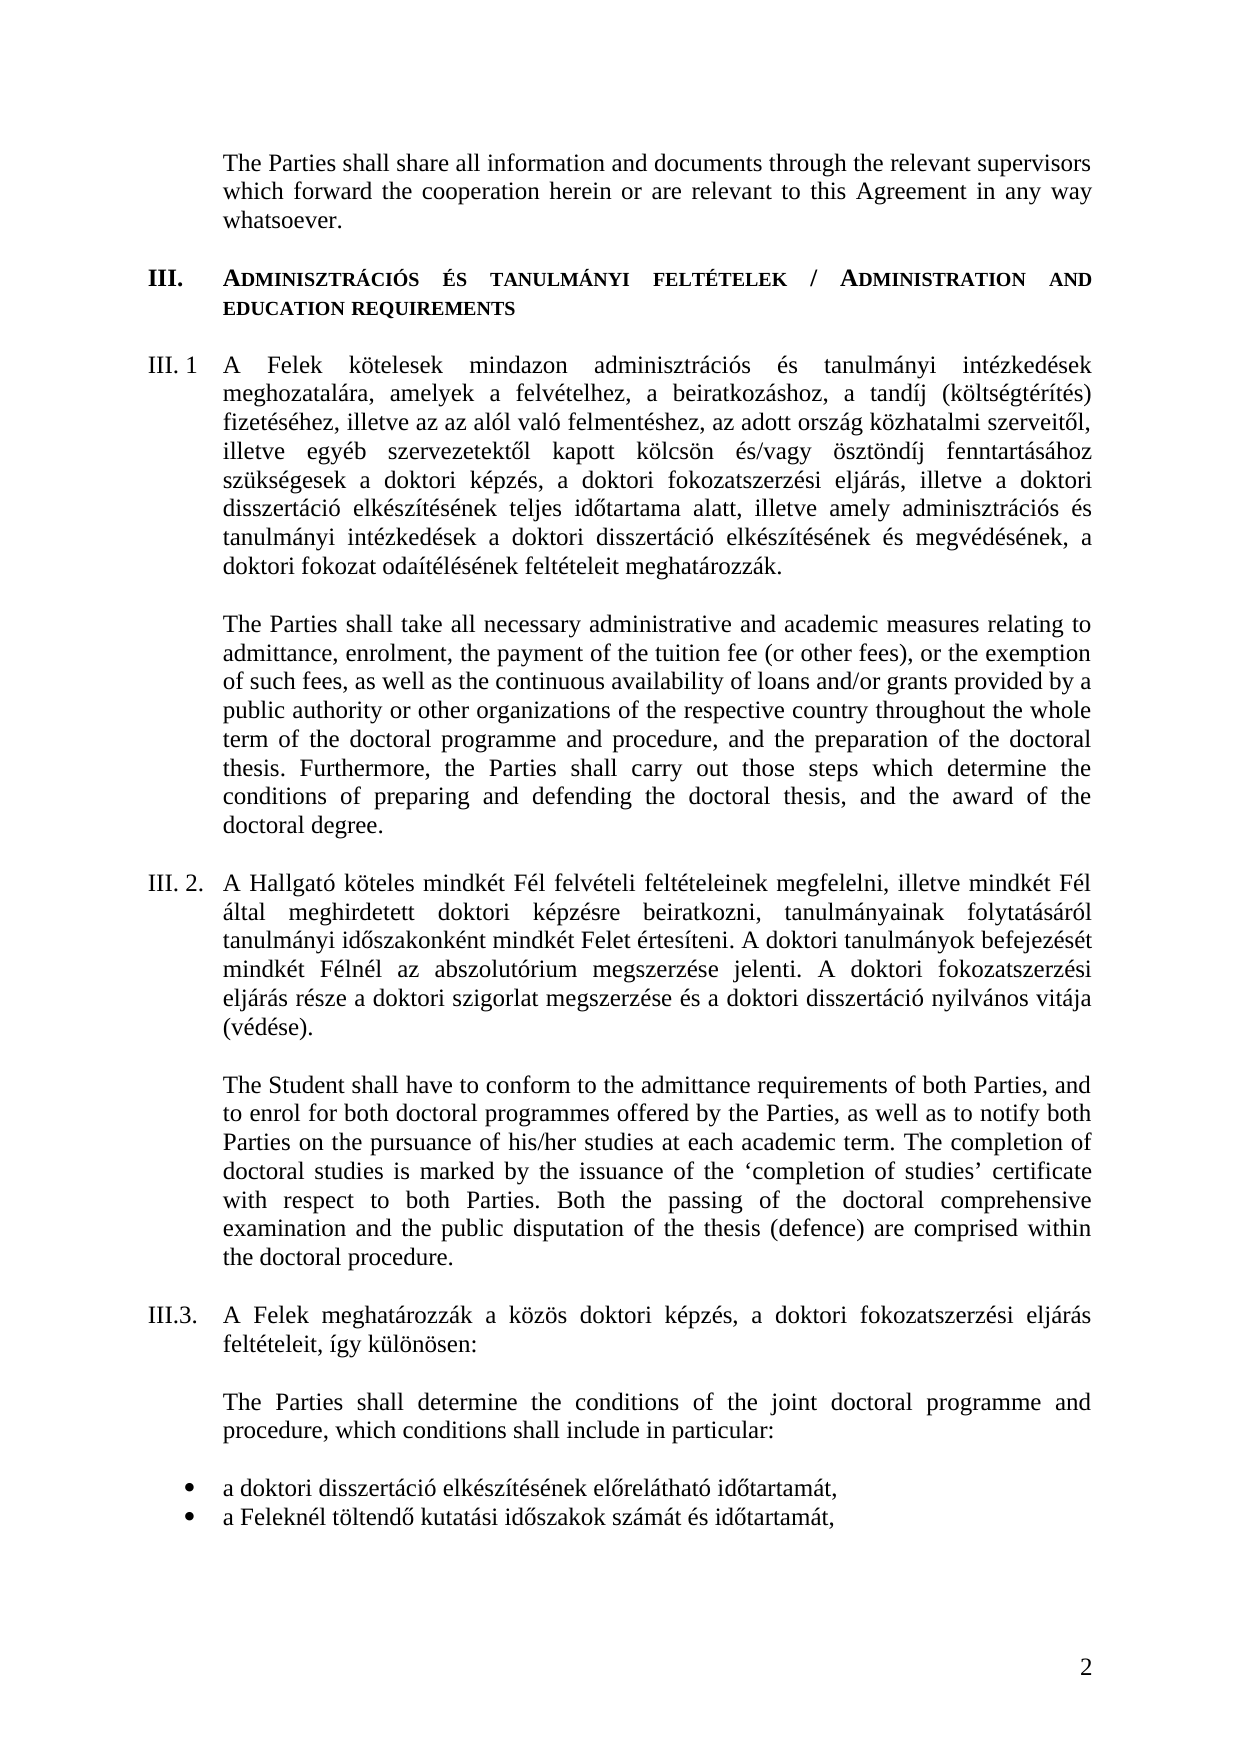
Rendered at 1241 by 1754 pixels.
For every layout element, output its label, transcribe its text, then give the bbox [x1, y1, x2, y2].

list a Feleknél töltendő kutatási időszakok számát és időtartamát, [185, 1502, 1093, 1531]
text The Parties shall determine the conditions of the joint doctoral programme and procedure, which conditions shall include in particular: [148, 1387, 1093, 1444]
text III. 1 A Felek kötelesek mindazon adminisztrációs és tanulmányi intézkedések meghozatalára, amelyek a felvételhez, a beiratkozáshoz, a tandíj (költségtérítés) fizetéséhez, illetve az az alól való felmentéshez, az adott ország közhatalmi szerveitől, illetve egyéb szervezetektől kapott kölcsön és/vagy ösztöndíj fenntartásához szükségesek a doktori képzés, a doktori fokozatszerzési eljárás, illetve a doktori disszertáció elkészítésének teljes időtartama alatt, illetve amely adminisztrációs és tanulmányi intézkedések a doktori disszertáció elkészítésének és megvédésének, a doktori fokozat odaítélésének feltételeit meghatározzák. [148, 350, 1093, 580]
text III. 2. A Hallgató köteles mindkét Fél felvételi feltételeinek megfelelni, illetve mindkét Fél által meghirdetett doktori képzésre beiratkozni, tanulmányainak folytatásáról tanulmányi időszakonként mindkét Felet értesíteni. A doktori tanulmányok befejezését mindkét Félnél az abszolutórium megszerzése jelenti. A doktori fokozatszerzési eljárás része a doktori szigorlat megszerzése és a doktori disszertáció nyilvános vitája (védése). [148, 868, 1093, 1041]
list a doktori disszertáció elkészítésének előrelátható időtartamát, [185, 1473, 1093, 1502]
text The Parties shall take all necessary administrative and academic measures relating to admittance, enrolment, the payment of the tuition fee (or other fees), or the exemption of such fees, as well as the continuous availability of loans and/or grants provided by a public authority or other organizations of the respective country throughout the whole term of the doctoral programme and procedure, and the preparation of the doctoral thesis. Furthermore, the Parties shall carry out those steps which determine the conditions of preparing and defending the doctoral thesis, and the award of the doctoral degree. [148, 609, 1093, 839]
text The Parties shall share all information and documents through the relevant supervisors which forward the cooperation herein or are relevant to this Agreement in any way whatsoever. [148, 148, 1093, 234]
text III.3. A Felek meghatározzák a közös doktori képzés, a doktori fokozatszerzési eljárás feltételeit, így különösen: [148, 1300, 1093, 1358]
text III. Adminisztrációs és tanulmányi feltételek / Administration and education requirements [148, 263, 1093, 321]
text The Student shall have to conform to the admittance requirements of both Parties, and to enrol for both doctoral programmes offered by the Parties, as well as to notify both Parties on the pursuance of his/her studies at each academic term. The completion of doctoral studies is marked by the issuance of the ‘completion of studies’ certificate with respect to both Parties. Both the passing of the doctoral comprehensive examination and the public disputation of the thesis (defence) are comprised within the doctoral procedure. [148, 1070, 1093, 1271]
